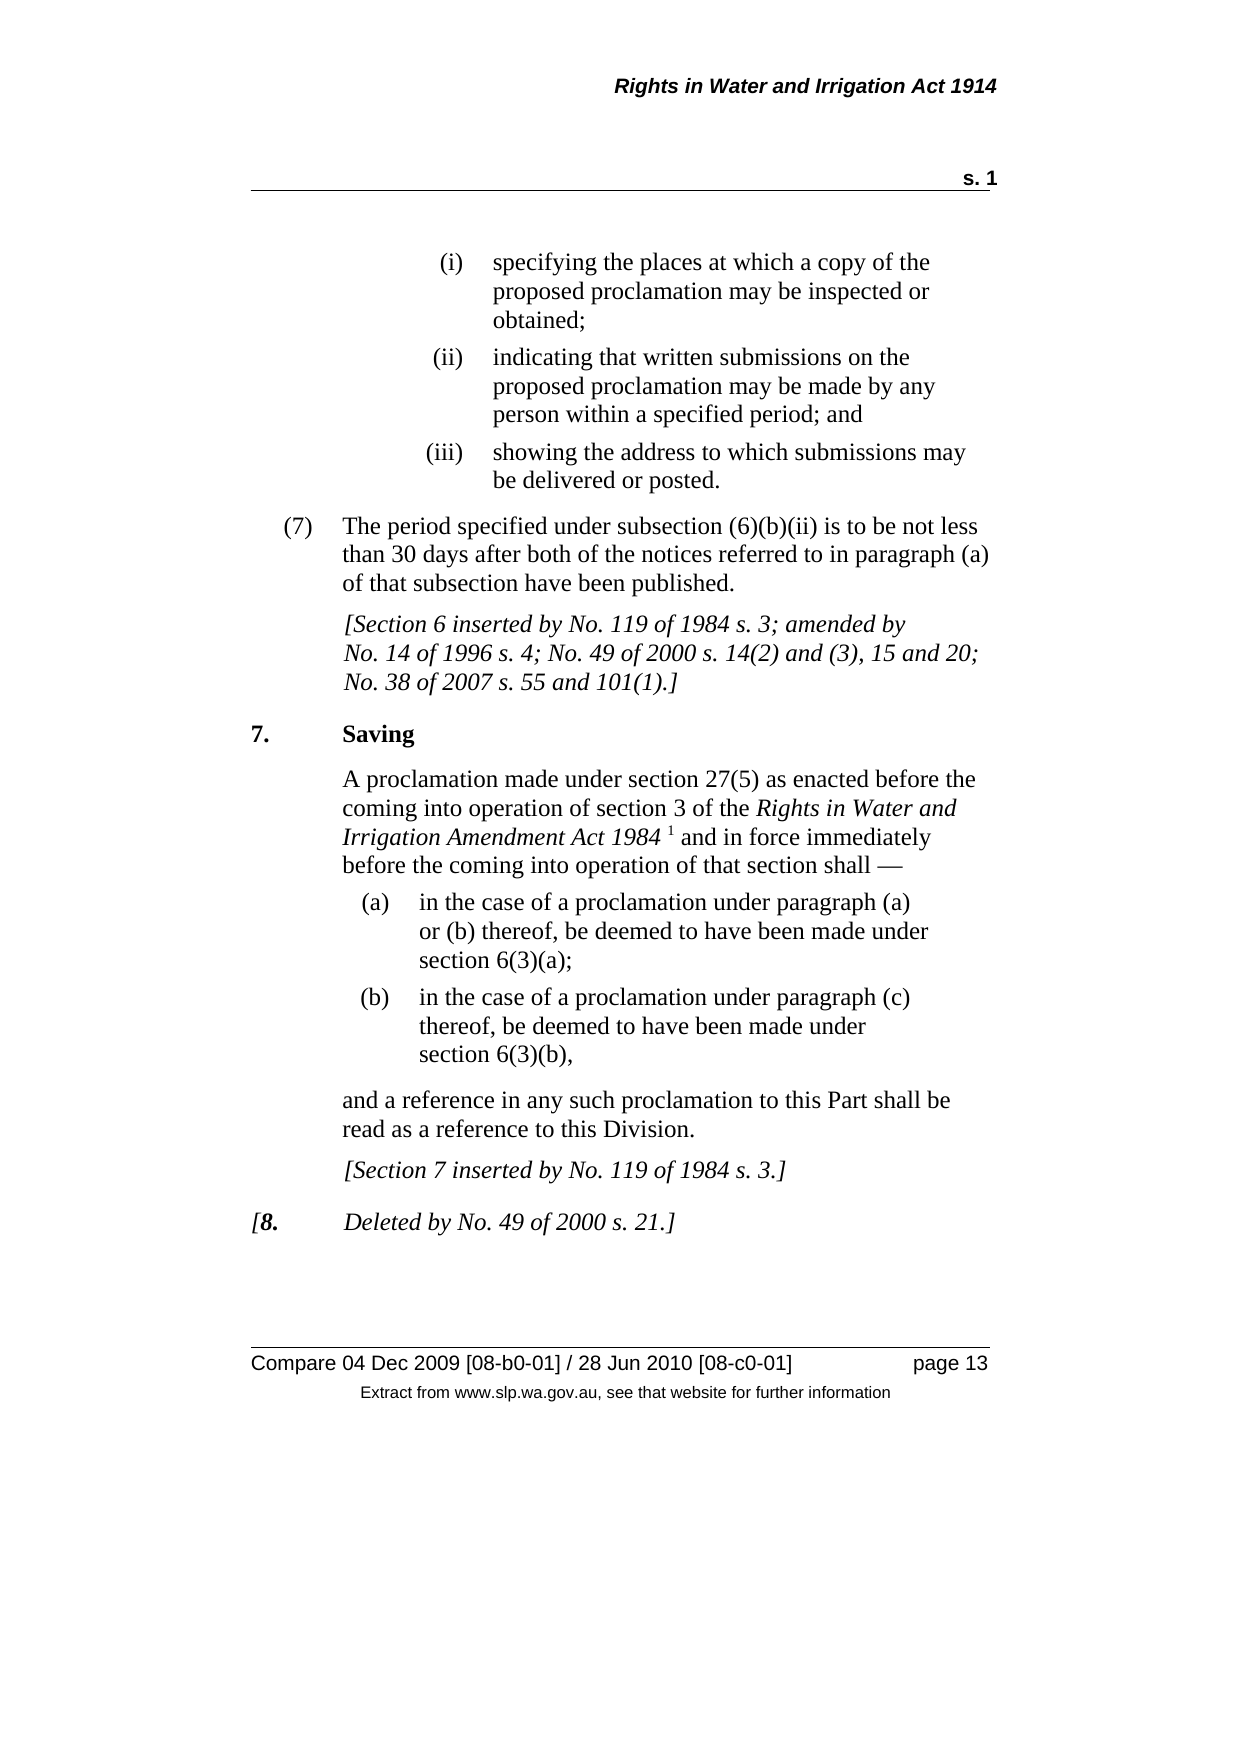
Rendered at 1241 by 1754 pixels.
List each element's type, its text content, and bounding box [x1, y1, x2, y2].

text [8. Deleted by No. 49 of 2000 s. 21.] [251, 1207, 990, 1235]
text (iii) showing the address to which submissions may be delivered or posted. [251, 437, 990, 494]
text [Section 7 inserted by No. 119 of 1984 s. 3.] [251, 1155, 990, 1184]
text (ii) indicating that written submissions on the proposed proclamation may be made by any person within a specified period; and [251, 342, 990, 428]
text (7) The period specified under subsection (6)(b)(ii) is to be not less than 30 days after both of the notices referred to in paragraph (a) of that subsection have been published. [251, 511, 990, 597]
text (b) in the case of a proclamation under paragraph (c) thereof, be deemed to have been made under section 6(3)(b), [251, 982, 990, 1068]
text A proclamation made under section 27(5) as enacted before the coming into operation of section 3 of the Rights in Water and Irrigation Amendment Act 1984 1 and in force immediately before the coming into operation of that section shall — [251, 764, 990, 879]
subtitle 7. Saving [251, 719, 990, 747]
text (a) in the case of a proclamation under paragraph (a) or (b) thereof, be deemed to have been made under section 6(3)(a); [251, 887, 990, 974]
text and a reference in any such proclamation to this Part shall be read as a reference to this Division. [251, 1085, 990, 1142]
text [Section 6 inserted by No. 119 of 1984 s. 3; amended by No. 14 of 1996 s. 4; No. 49 of 2000 s. 14(2) and (3), 15 and 20; No. 38 of 2007 s. 55 and 101(1).] [251, 609, 990, 696]
text (i) specifying the places at which a copy of the proposed proclamation may be inspected or obtained; [251, 247, 990, 334]
